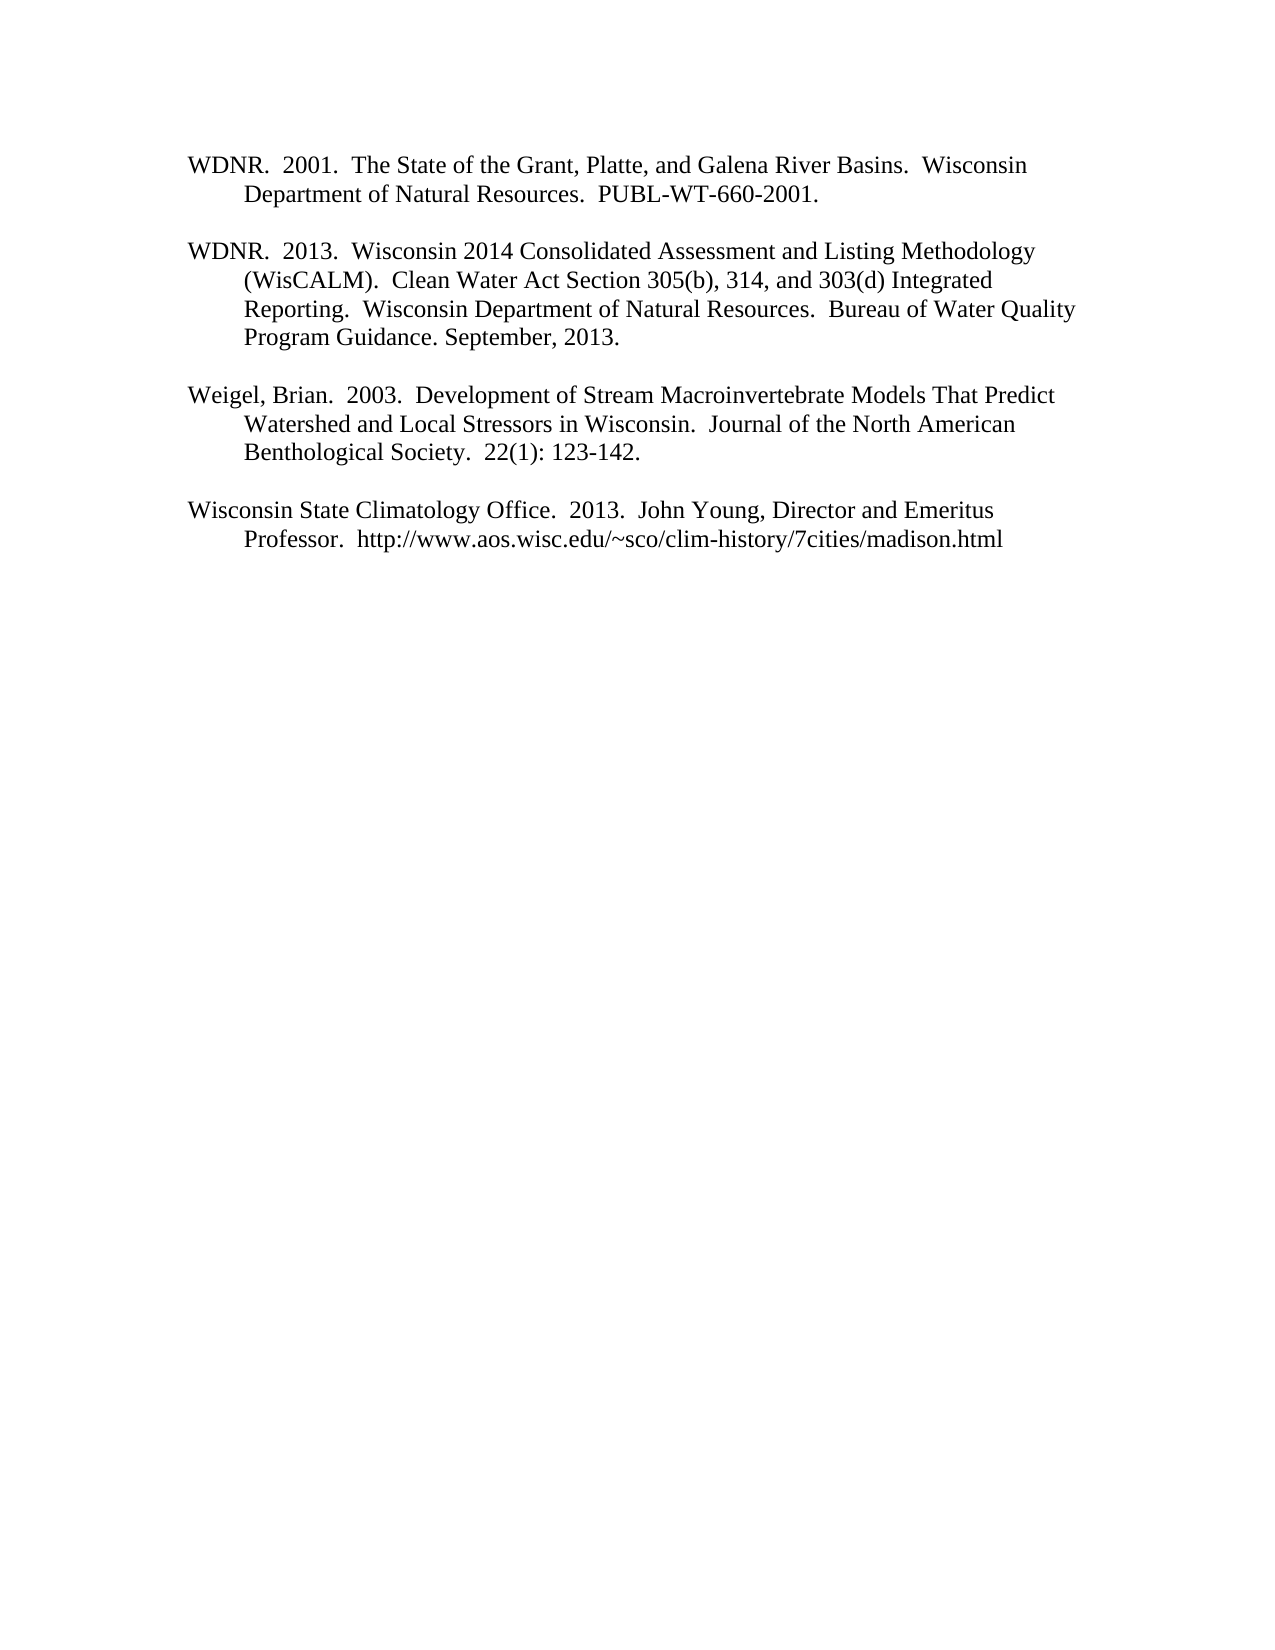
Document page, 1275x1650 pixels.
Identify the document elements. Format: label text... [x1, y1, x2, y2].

text WDNR. 2013. Wisconsin 2014 Consolidated Assessment and Listing Methodology (WisCALM). Clean Water Act Section 305(b), 314, and 303(d) Integrated Reporting. Wisconsin Department of Natural Resources. Bureau of Water Quality Program Guidance. September, 2013. [187, 236, 1087, 351]
text Weigel, Brian. 2003. Development of Stream Macroinvertebrate Models That Predict Watershed and Local Stressors in Wisconsin. Journal of the North American Benthological Society. 22(1): 123-142. [187, 380, 1087, 466]
text Wisconsin State Climatology Office. 2013. John Young, Director and Emeritus Professor. http://www.aos.wisc.edu/~sco/clim-history/7cities/madison.html [187, 495, 1087, 552]
text WDNR. 2001. The State of the Grant, Platte, and Galena River Basins. Wisconsin Department of Natural Resources. PUBL-WT-660-2001. [187, 150, 1087, 207]
